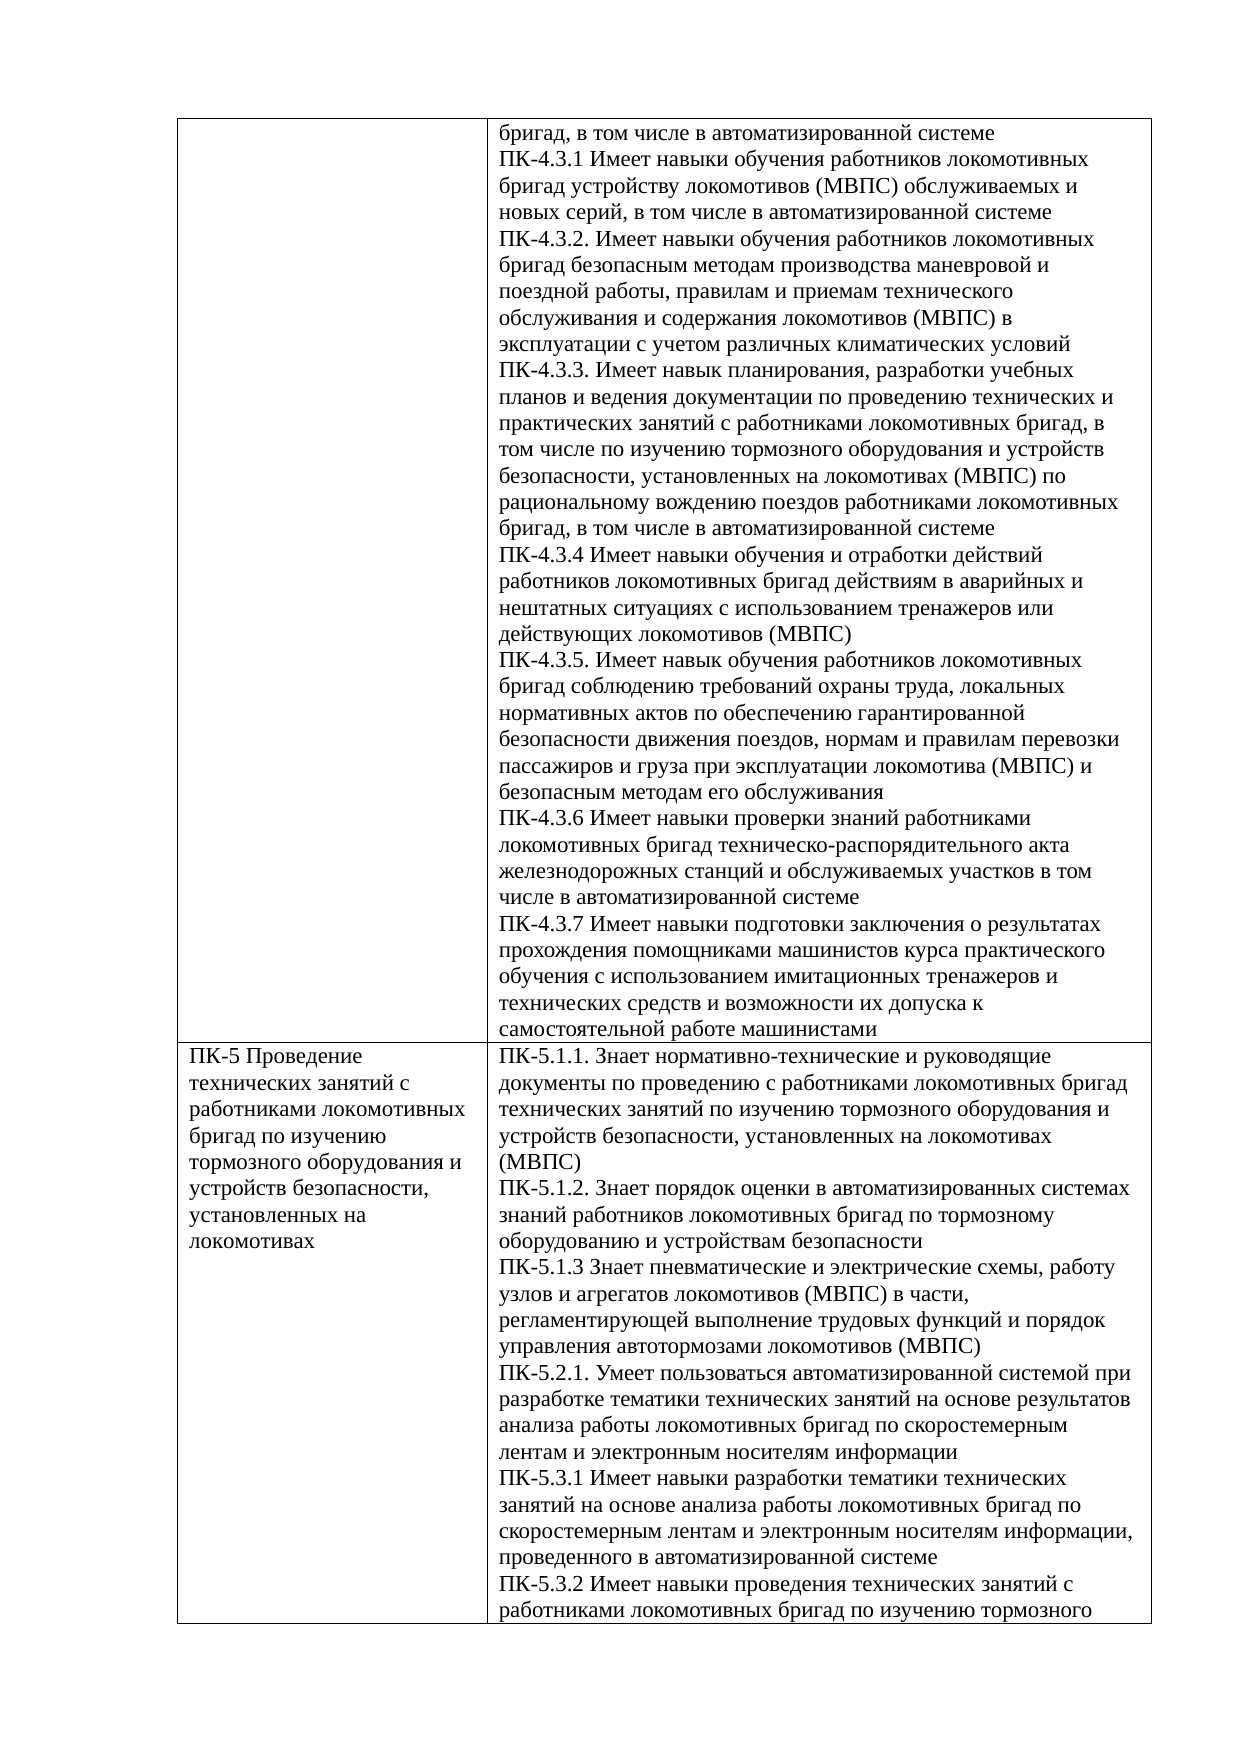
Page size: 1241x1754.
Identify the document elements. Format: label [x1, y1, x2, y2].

table_cell [488, 1043, 1151, 1622]
table_cell [178, 1043, 487, 1622]
table_cell [178, 119, 487, 1042]
table_cell [488, 119, 1151, 1042]
